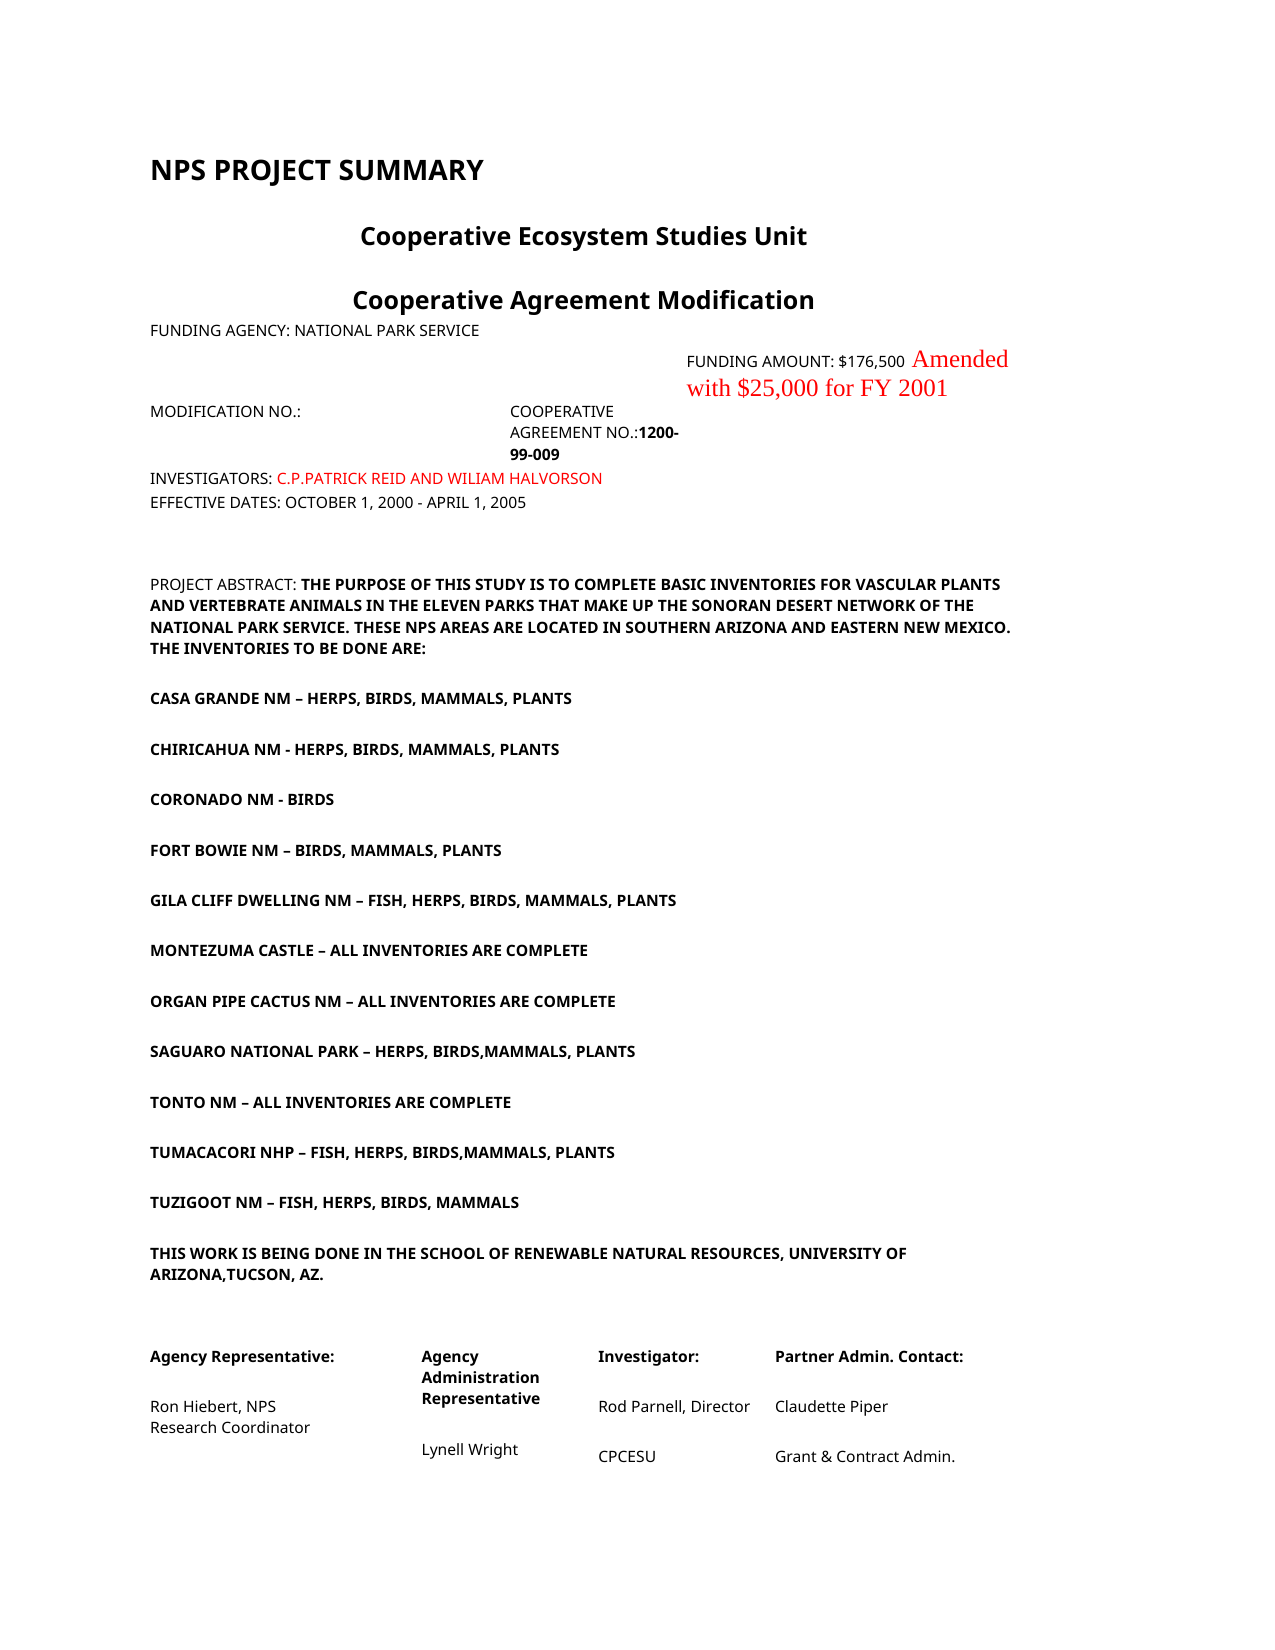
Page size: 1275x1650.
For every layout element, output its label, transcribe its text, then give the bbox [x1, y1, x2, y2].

text NPS PROJECT SUMMARY [150, 150, 1125, 188]
table_header Cooperative Ecosystem Studies Unit Cooperative Agreement Modification [149, 218, 1019, 318]
table_cell INVESTIGATORS: C.P.PATRICK REID AND WILIAM HALVORSON [149, 466, 1019, 491]
table_cell MODIFICATION NO.: [149, 342, 508, 466]
table_cell COOPERATIVE AGREEMENT NO.:1200-99-009 [508, 342, 685, 466]
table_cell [597, 1344, 773, 1498]
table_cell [420, 1344, 597, 1498]
table_cell PROJECT ABSTRACT: THE PURPOSE OF THIS STUDY IS TO COMPLETE BASIC INVENTORIES FOR VASCULAR PLANTS AND VERTEBRATE ANIMALS IN THE ELEVEN PARKS THAT MAKE UP THE SONORAN DESERT NETWORK OF THE NATIONAL PARK SERVICE. THESE NPS AREAS ARE LOCATED IN SOUTHERN ARIZONA AND EASTERN NEW MEXICO. THE INVENTORIES TO BE DONE ARE: CASA GRANDE NM – HERPS, BIRDS, MAMMALS, PLANTS CHIRICAHUA NM - HERPS, BIRDS, MAMMALS, PLANTS CORONADO NM - BIRDS FORT BOWIE NM – BIRDS, MAMMALS, PLANTS GILA CLIFF DWELLING NM – FISH, HERPS, BIRDS, MAMMALS, PLANTS MONTEZUMA CASTLE – ALL INVENTORIES ARE COMPLETE ORGAN PIPE CACTUS NM – ALL INVENTORIES ARE COMPLETE SAGUARO NATIONAL PARK – HERPS, BIRDS,MAMMALS, PLANTS TONTO NM – ALL INVENTORIES ARE COMPLETE TUMACACORI NHP – FISH, HERPS, BIRDS,MAMMALS, PLANTS TUZIGOOT NM – FISH, HERPS, BIRDS, MAMMALS THIS WORK IS BEING DONE IN THE SCHOOL OF RENEWABLE NATURAL RESOURCES, UNIVERSITY OF ARIZONA,TUCSON, AZ. [149, 515, 1019, 1344]
table_cell EFFECTIVE DATES: OCTOBER 1, 2000 - APRIL 1, 2005 [149, 491, 1019, 515]
table_cell FUNDING AMOUNT: $176,500 Amended with $25,000 for FY 2001 [685, 342, 1019, 466]
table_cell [149, 1344, 420, 1498]
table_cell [773, 1344, 1019, 1498]
table_cell FUNDING AGENCY: NATIONAL PARK SERVICE [149, 318, 1019, 342]
